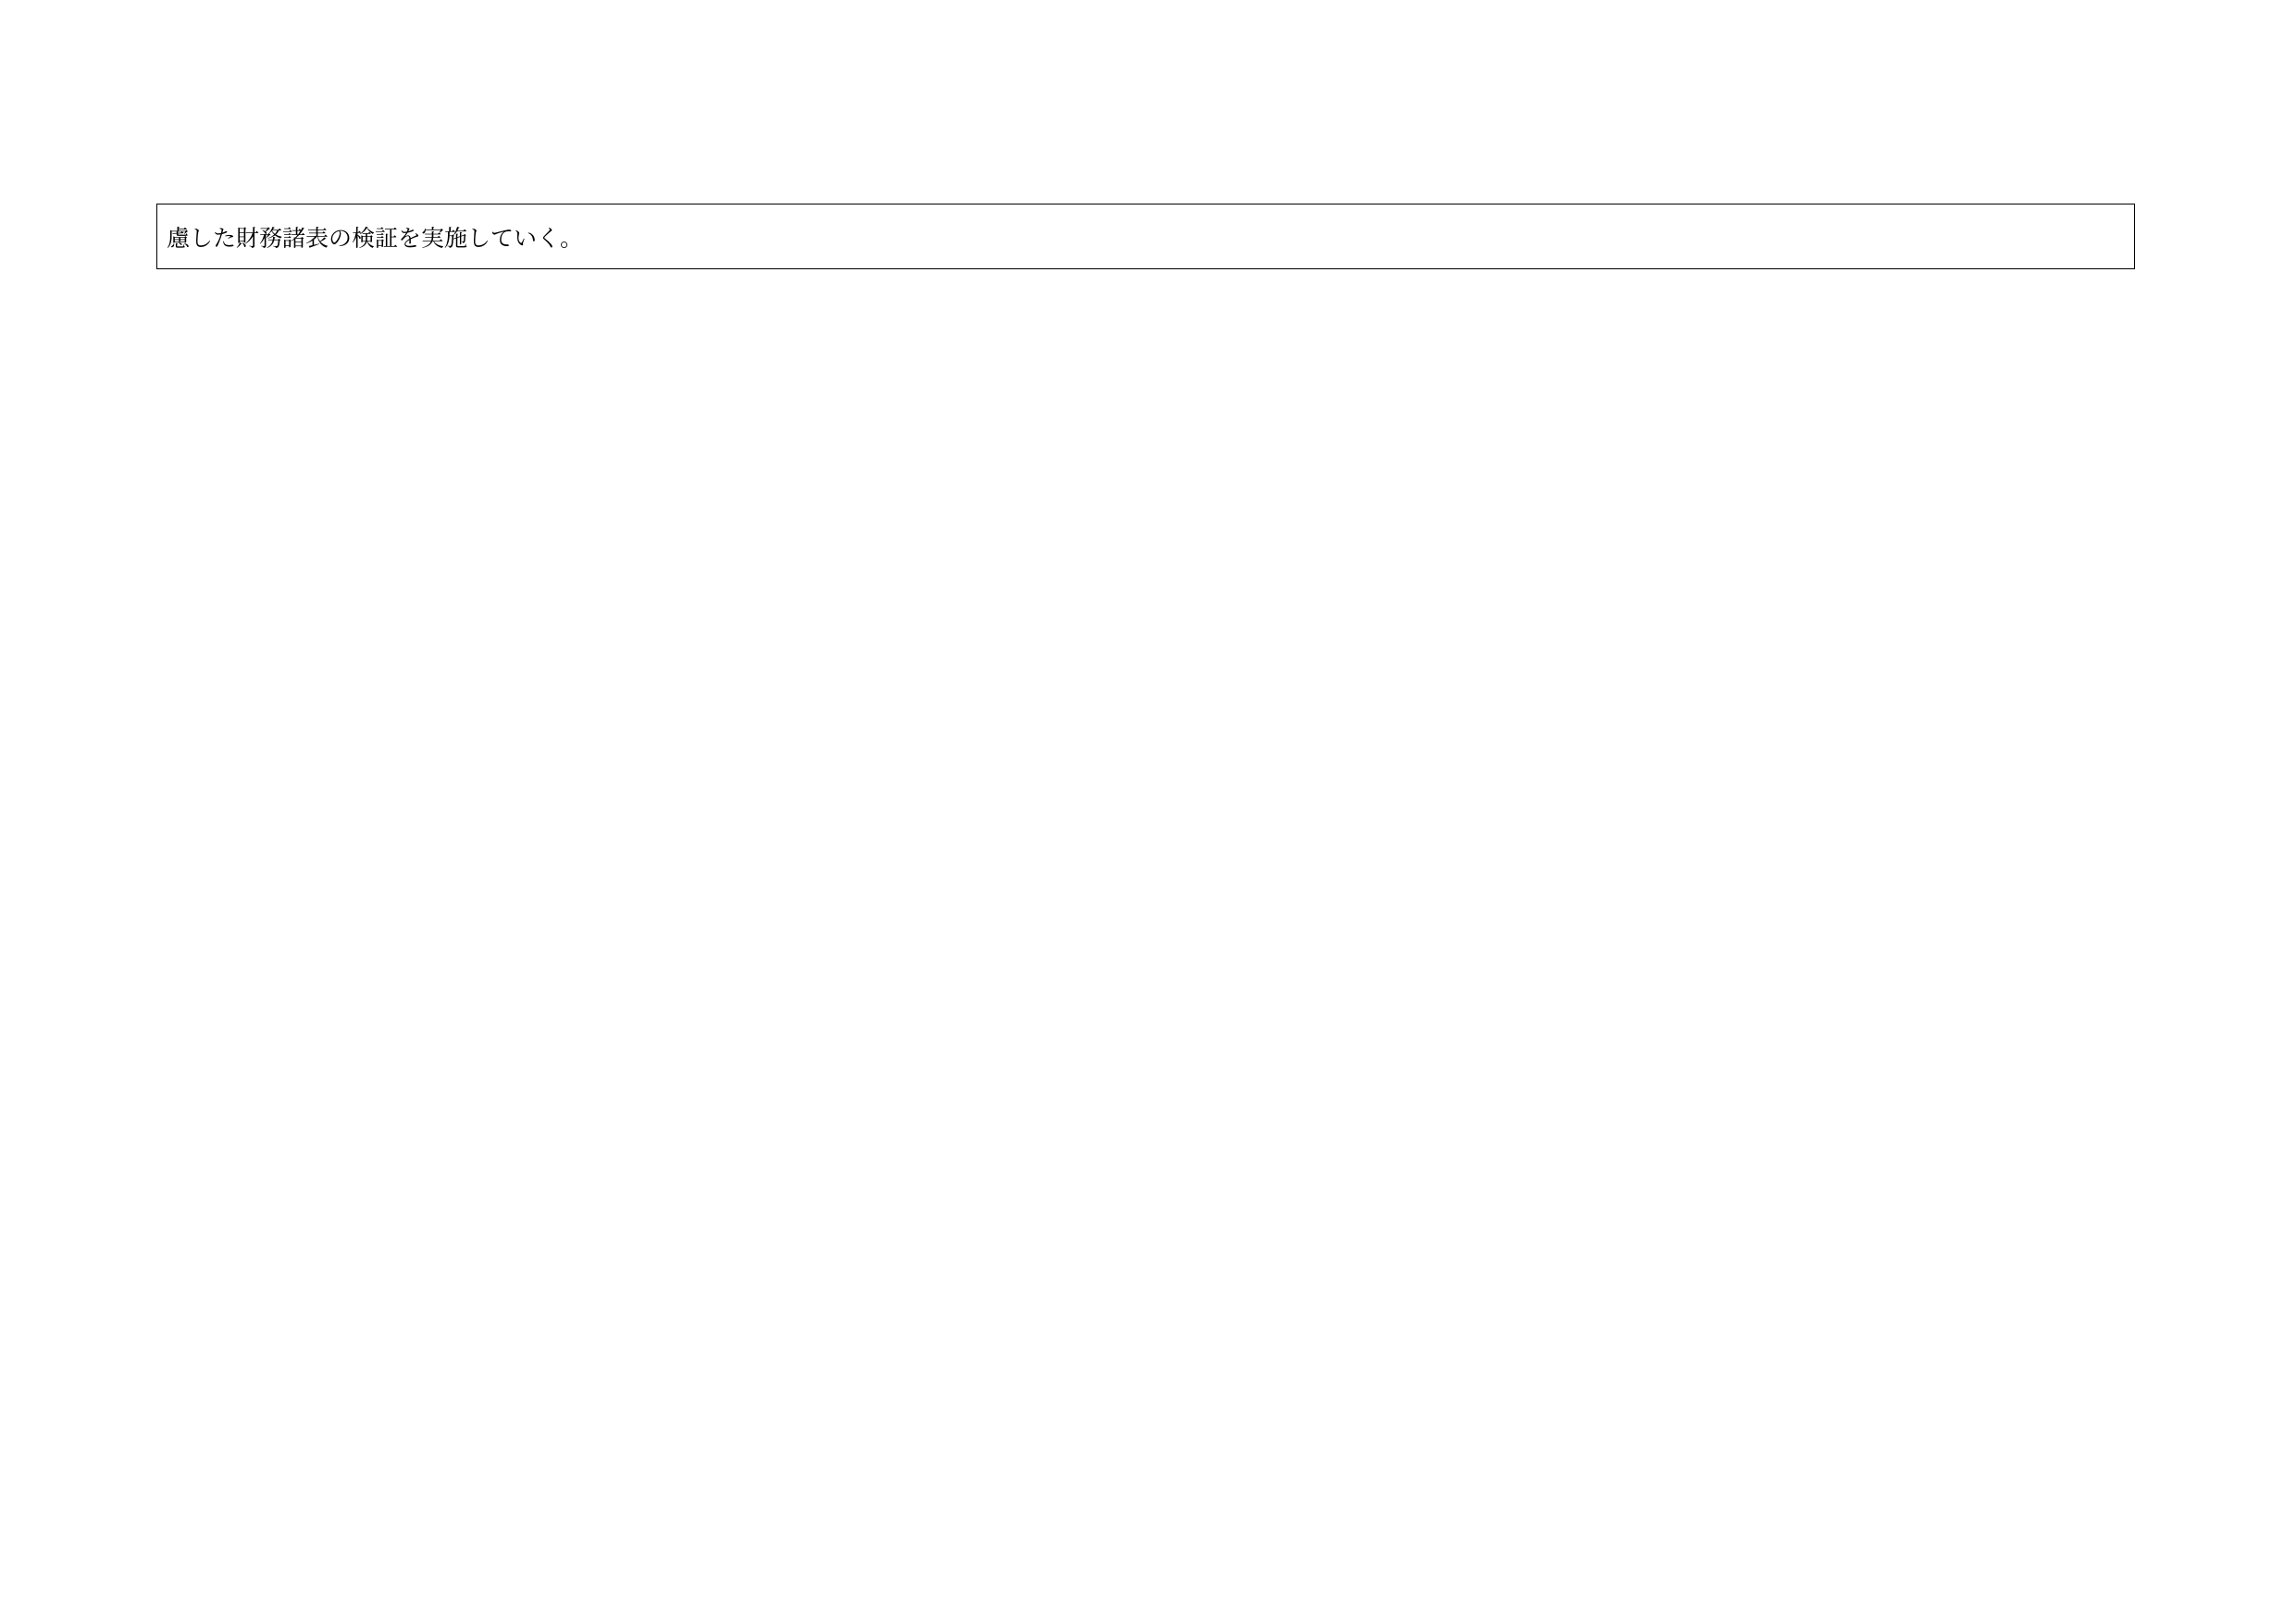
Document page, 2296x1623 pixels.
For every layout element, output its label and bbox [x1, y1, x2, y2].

table_cell [157, 204, 2134, 268]
